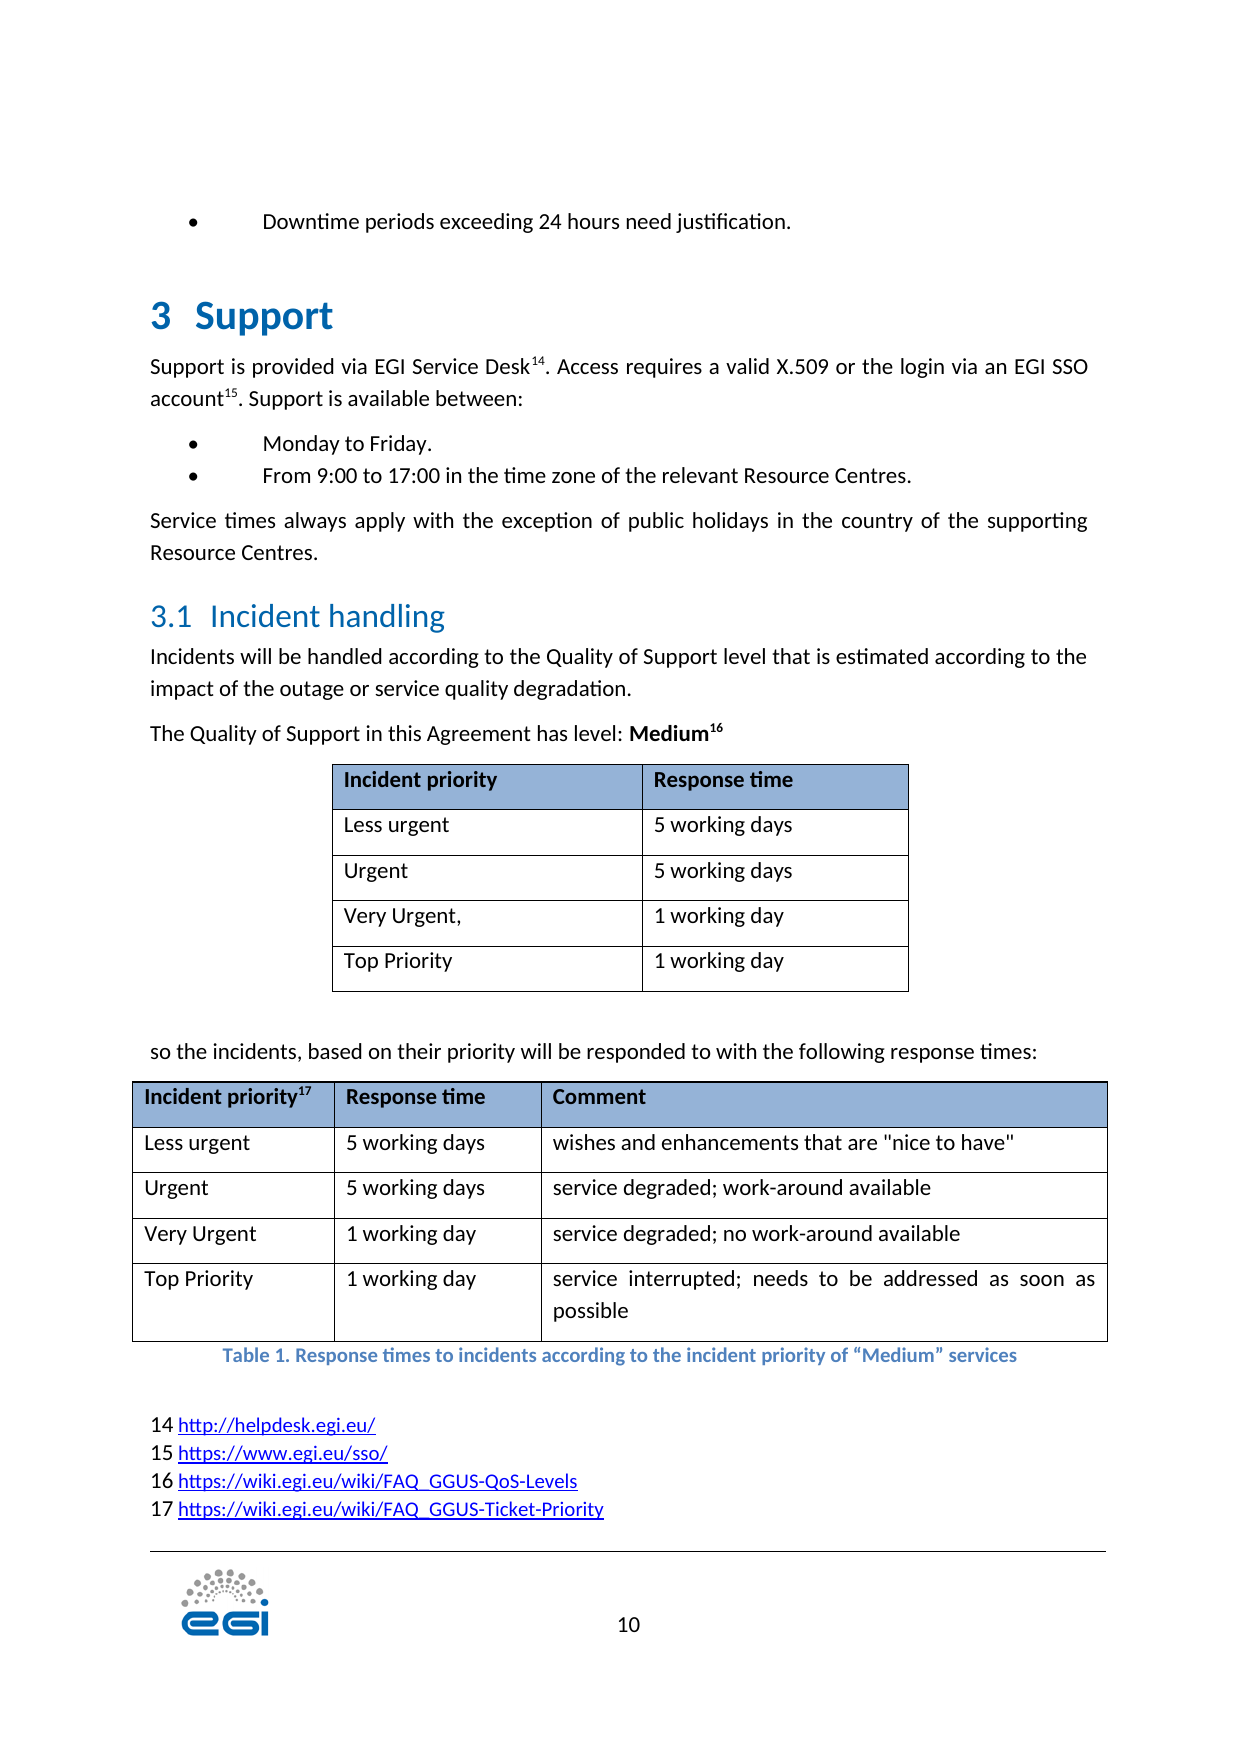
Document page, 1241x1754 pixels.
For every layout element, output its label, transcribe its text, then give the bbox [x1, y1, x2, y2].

list Monday to Friday. [187, 429, 1090, 457]
table_cell 1 working day [643, 901, 908, 946]
table_cell 1 working day [643, 947, 908, 991]
table_header Comment [542, 1083, 1107, 1127]
table_cell wishes and enhancements that are "nice to have" [542, 1128, 1107, 1172]
table_cell Less urgent [333, 810, 642, 855]
text Table 1. Response times to incidents according to the incident priority of “Medium” services [150, 1342, 1090, 1367]
picture [161, 1567, 287, 1638]
table_cell Very Urgent [133, 1219, 334, 1263]
table_header Response time [643, 765, 908, 809]
subtitle Incident handling [150, 595, 1090, 636]
table_cell Less urgent [133, 1128, 334, 1172]
text Service times always apply with the exception of public holidays in the country of the supporting Resource Centres. [150, 506, 1090, 566]
table_cell service degraded; no work-around available [542, 1219, 1107, 1263]
table_cell Top Priority [133, 1264, 334, 1341]
table_cell 5 working days [335, 1128, 541, 1172]
table_cell Urgent [133, 1173, 334, 1218]
table_cell service degraded; work-around available [542, 1173, 1107, 1218]
table_header Response time [335, 1083, 541, 1127]
subtitle Support [150, 289, 1090, 340]
table_cell Very Urgent, [333, 901, 642, 946]
table_cell 5 working days [643, 856, 908, 900]
text Incidents will be handled according to the Quality of Support level that is estimated according to the impact of the outage or service quality degradation. [150, 642, 1090, 703]
table_cell Urgent [333, 856, 642, 900]
text The Quality of Support in this Agreement has level: Medium [150, 719, 1090, 747]
table_cell 5 working days [643, 810, 908, 855]
table_cell Top Priority [333, 947, 642, 991]
text so the incidents, based on their priority will be responded to with the following response times: [150, 1037, 1090, 1065]
list From 9:00 to 17:00 in the time zone of the relevant Resource Centres. [187, 461, 1090, 489]
list Downtime periods exceeding 24 hours need justification. [187, 207, 1090, 235]
table_cell 5 working days [335, 1173, 541, 1218]
table_cell 1 working day [335, 1219, 541, 1263]
table_header Incident priority [133, 1083, 334, 1127]
text Support is provided via EGI Service Desk. Access requires a valid X.509 or the login via an EGI SSO account. Support is available between: [150, 352, 1090, 412]
table_cell 1 working day [335, 1264, 541, 1341]
table_header Incident priority [333, 765, 642, 809]
table_cell service interrupted; needs to be addressed as soon as possible [542, 1264, 1107, 1341]
